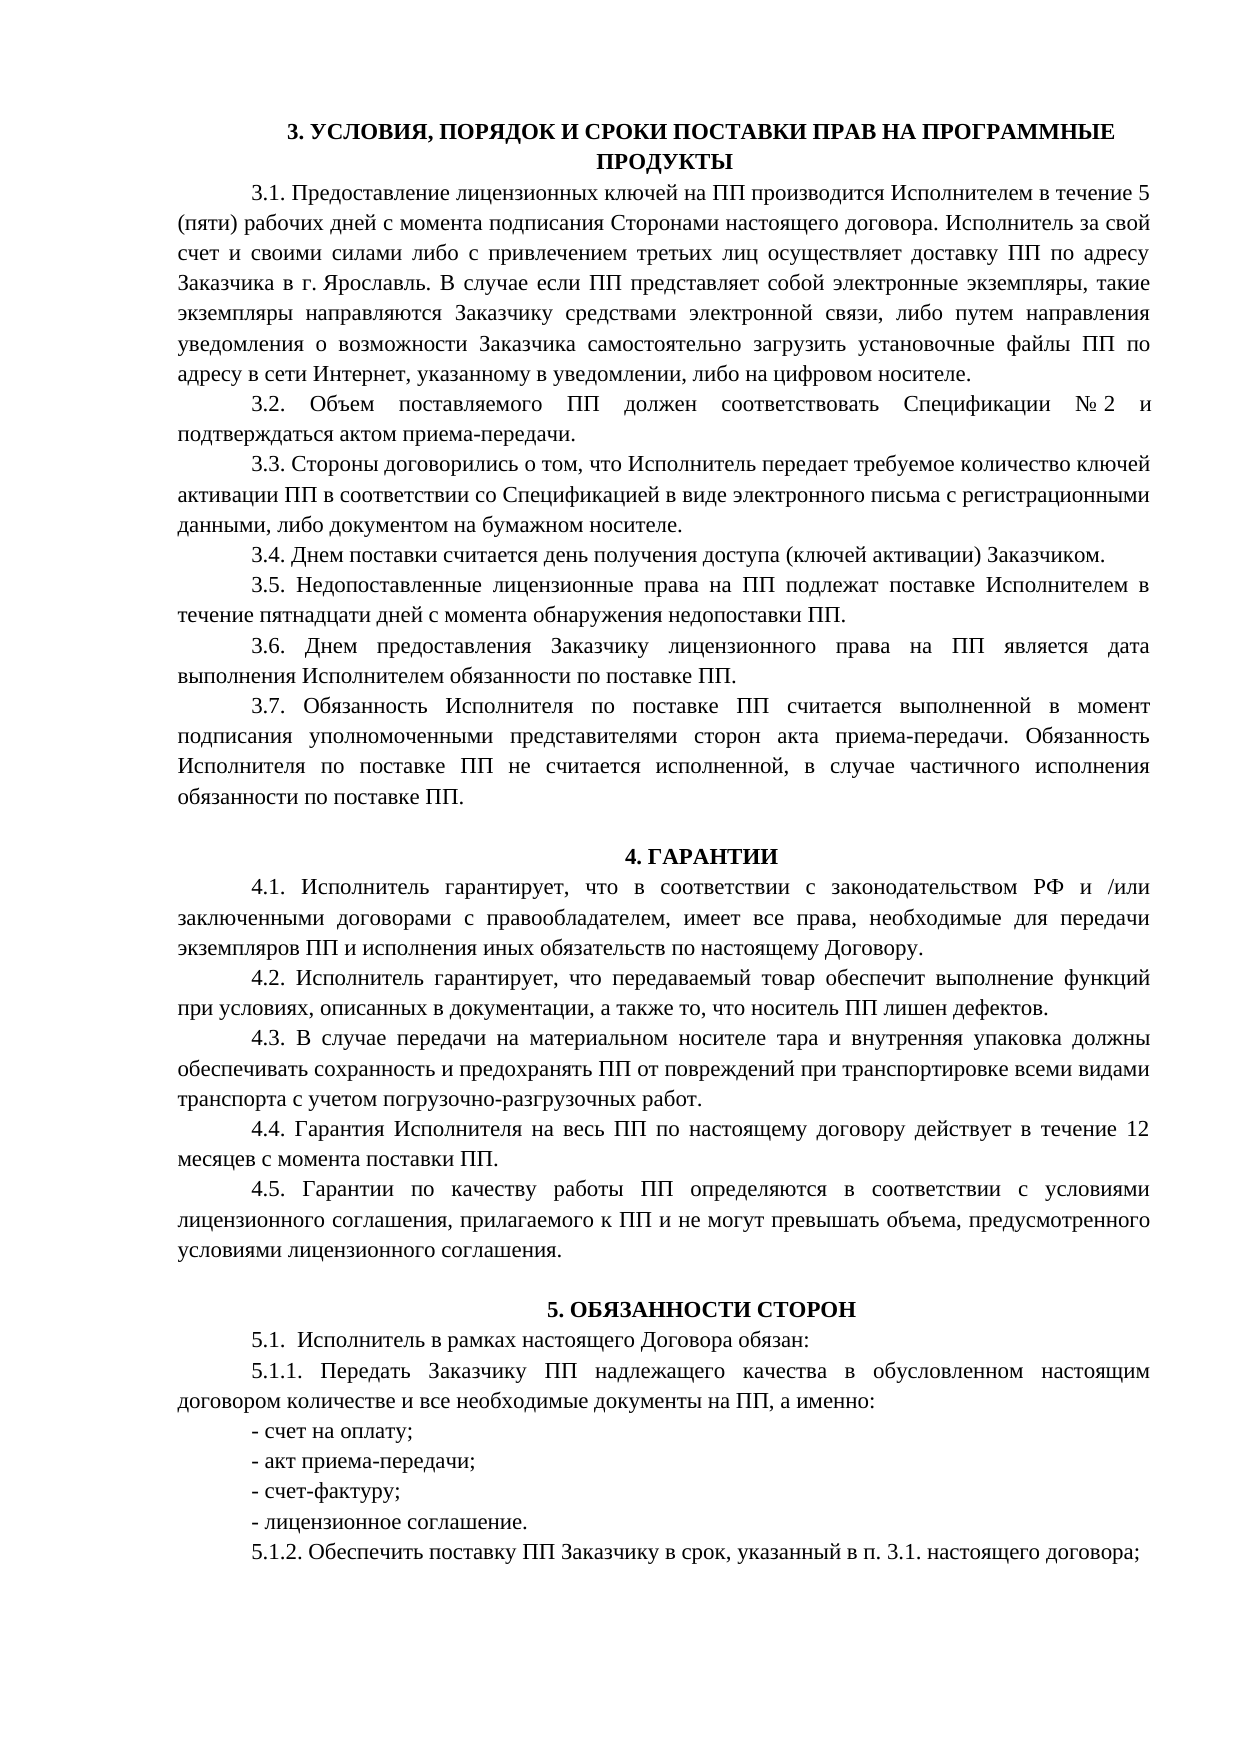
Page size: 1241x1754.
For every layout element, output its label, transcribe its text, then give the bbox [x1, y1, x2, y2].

text 5. ОБЯЗАННОСТИ СТОРОН [177, 1296, 1152, 1323]
text 3.4. Днем поставки считается день получения доступа (ключей активации) Заказчиком. [177, 541, 1152, 567]
text 3.2. Объем поставляемого ПП должен соответствовать Спецификации № 2 и подтверждаться актом приема-передачи. [177, 390, 1152, 447]
text - счет-фактуру; [177, 1477, 1152, 1504]
text 4.4. Гарантия Исполнителя на весь ПП по настоящему договору действует в течение 12 месяцев с момента поставки ПП. [177, 1115, 1152, 1172]
text 5.1.1. Передать Заказчику ПП надлежащего качества в обусловленном настоящим договором количестве и все необходимые документы на ПП, а именно: [177, 1357, 1152, 1413]
text 4.5. Гарантии по качеству работы ПП определяются в соответствии с условиями лицензионного соглашения, прилагаемого к ПП и не могут превышать объема, предусмотренного условиями лицензионного соглашения. [177, 1175, 1152, 1262]
text 3.6. Днем предоставления Заказчику лицензионного права на ПП является дата выполнения Исполнителем обязанности по поставке ПП. [177, 632, 1152, 688]
text 5.1.2. Обеспечить поставку ПП Заказчику в срок, указанный в п. 3.1. настоящего договора; [177, 1538, 1152, 1564]
text 3.3. Стороны договорились о том, что Исполнитель передает требуемое количество ключей активации ПП в соответствии со Спецификацией в виде электронного письма с регистрационными данными, либо документом на бумажном носителе. [177, 450, 1152, 537]
text 3.5. Недопоставленные лицензионные права на ПП подлежат поставке Исполнителем в течение пятнадцати дней с момента обнаружения недопоставки ПП. [177, 571, 1152, 628]
text 4. ГАРАНТИИ [177, 843, 1152, 869]
text - акт приема-передачи; [177, 1447, 1152, 1474]
text 4.2. Исполнитель гарантирует, что передаваемый товар обеспечит выполнение функций при условиях, описанных в документации, а также то, что носитель ПП лишен дефектов. [177, 964, 1152, 1021]
text 3.7. Обязанность Исполнителя по поставке ПП считается выполненной в момент подписания уполномоченными представителями сторон акта приема-передачи. Обязанность Исполнителя по поставке ПП не считается исполненной, в случае частичного исполнения обязанности по поставке ПП. [177, 692, 1152, 809]
text 4.1. Исполнитель гарантирует, что в соответствии с законодательством РФ и /или заключенными договорами с правообладателем, имеет все права, необходимые для передачи экземпляров ПП и исполнения иных обязательств по настоящему Договору. [177, 873, 1152, 960]
text 5.1. Исполнитель в рамках настоящего Договора обязан: [177, 1326, 1152, 1353]
text - счет на оплату; [177, 1417, 1152, 1443]
text 4.3. В случае передачи на материальном носителе тара и внутренняя упаковка должны обеспечивать сохранность и предохранять ПП от повреждений при транспортировке всеми видами транспорта с учетом погрузочно-разгрузочных работ. [177, 1024, 1152, 1111]
text 3.1. Предоставление лицензионных ключей на ПП производится Исполнителем в течение 5 (пяти) рабочих дней с момента подписания Сторонами настоящего договора. Исполнитель за свой счет и своими силами либо с привлечением третьих лиц осуществляет доставку ПП по адресу Заказчика в г. Ярославль. В случае если ПП представляет собой электронные экземпляры, такие экземпляры направляются Заказчику средствами электронной связи, либо путем направления уведомления о возможности Заказчика самостоятельно загрузить установочные файлы ПП по адресу в сети Интернет, указанному в уведомлении, либо на цифровом носителе. [177, 178, 1152, 386]
text - лицензионное соглашение. [177, 1508, 1152, 1534]
text 3. УСЛОВИЯ, ПОРЯДОК И СРОКИ ПОСТАВКИ ПРАВ НА ПРОГРАММНЫЕ ПРОДУКТЫ [177, 118, 1152, 175]
